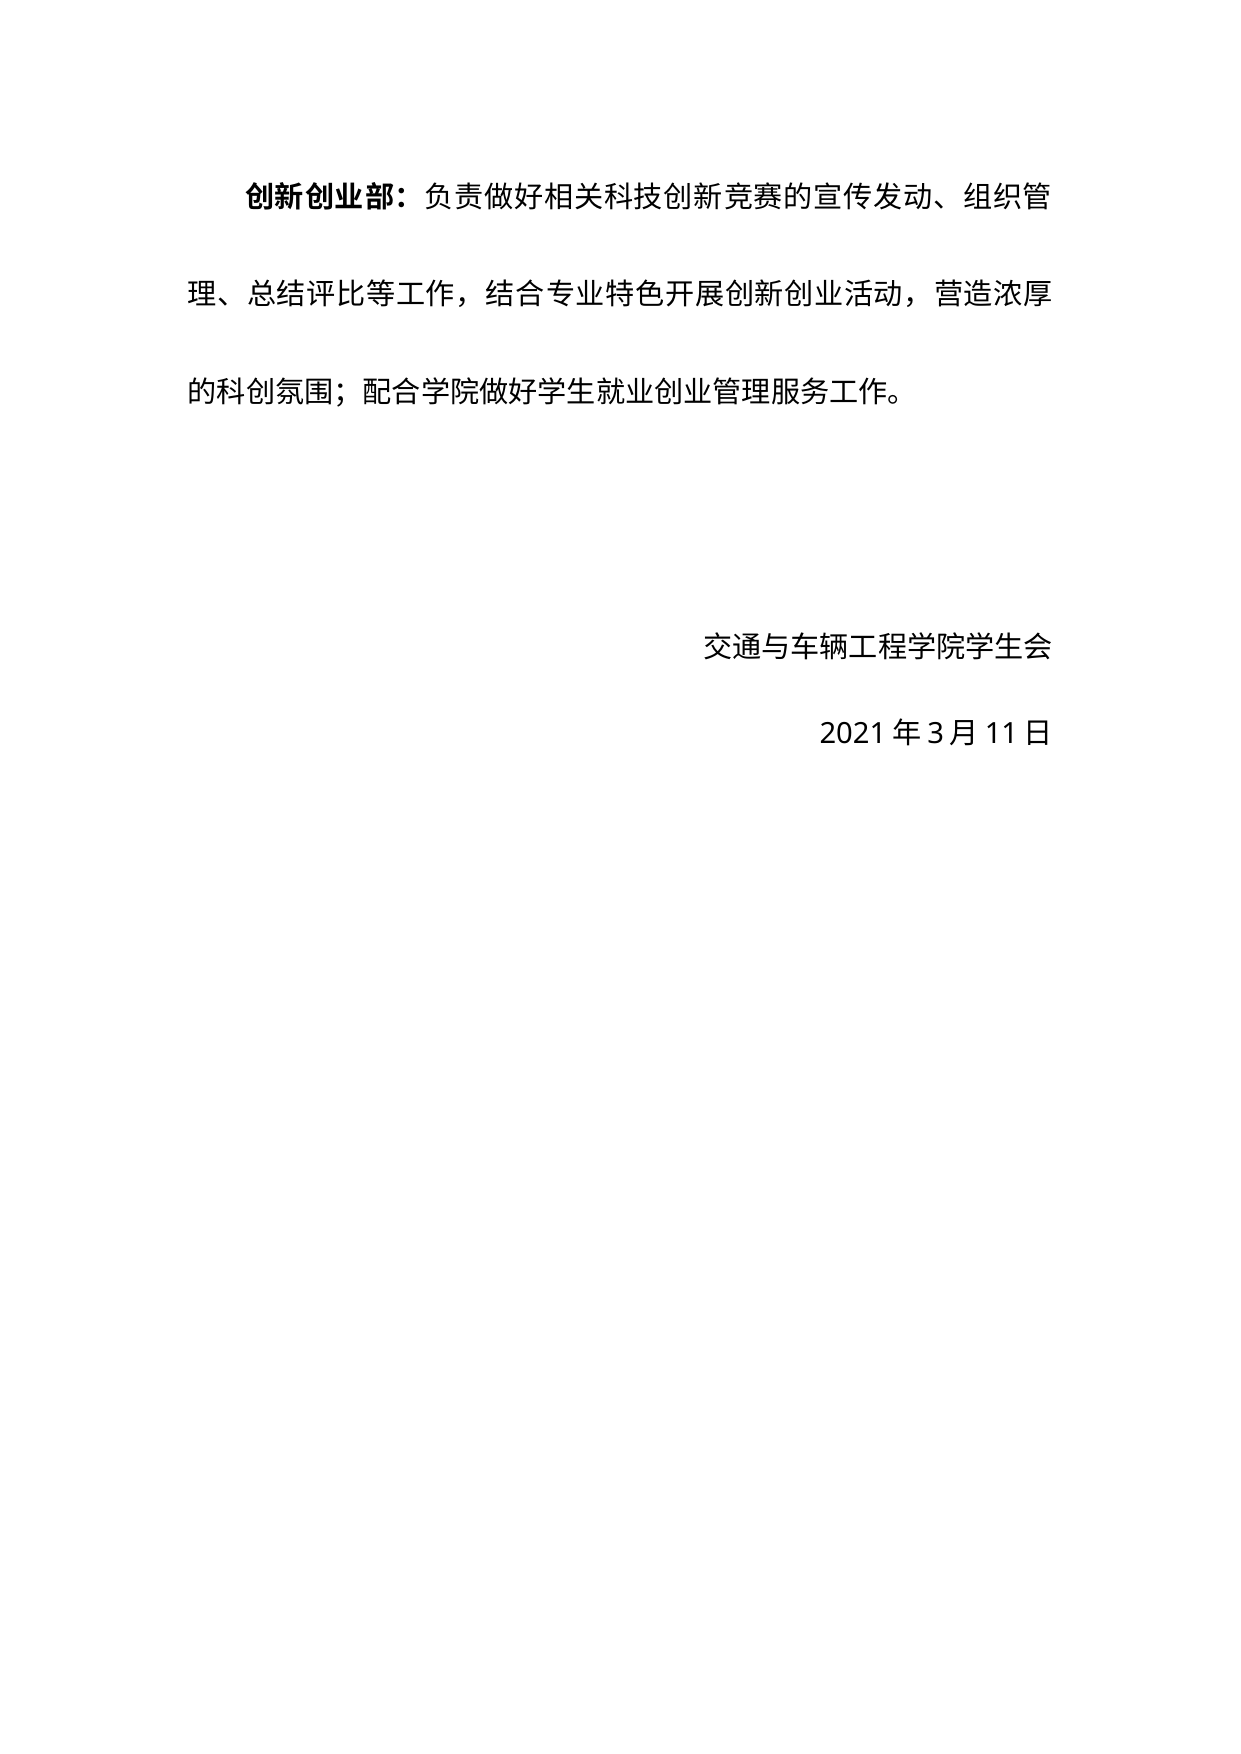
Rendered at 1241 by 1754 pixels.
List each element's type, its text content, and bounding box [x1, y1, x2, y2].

text 2021年3月11日 [187, 699, 1053, 764]
text 创新创业部：负责做好相关科技创新竞赛的宣传发动、组织管理、总结评比等工作，结合专业特色开展创新创业活动，营造浓厚的科创氛围；配合学院做好学生就业创业管理服务工作。 [187, 162, 1053, 422]
text 交通与车辆工程学院学生会 [187, 613, 1053, 678]
